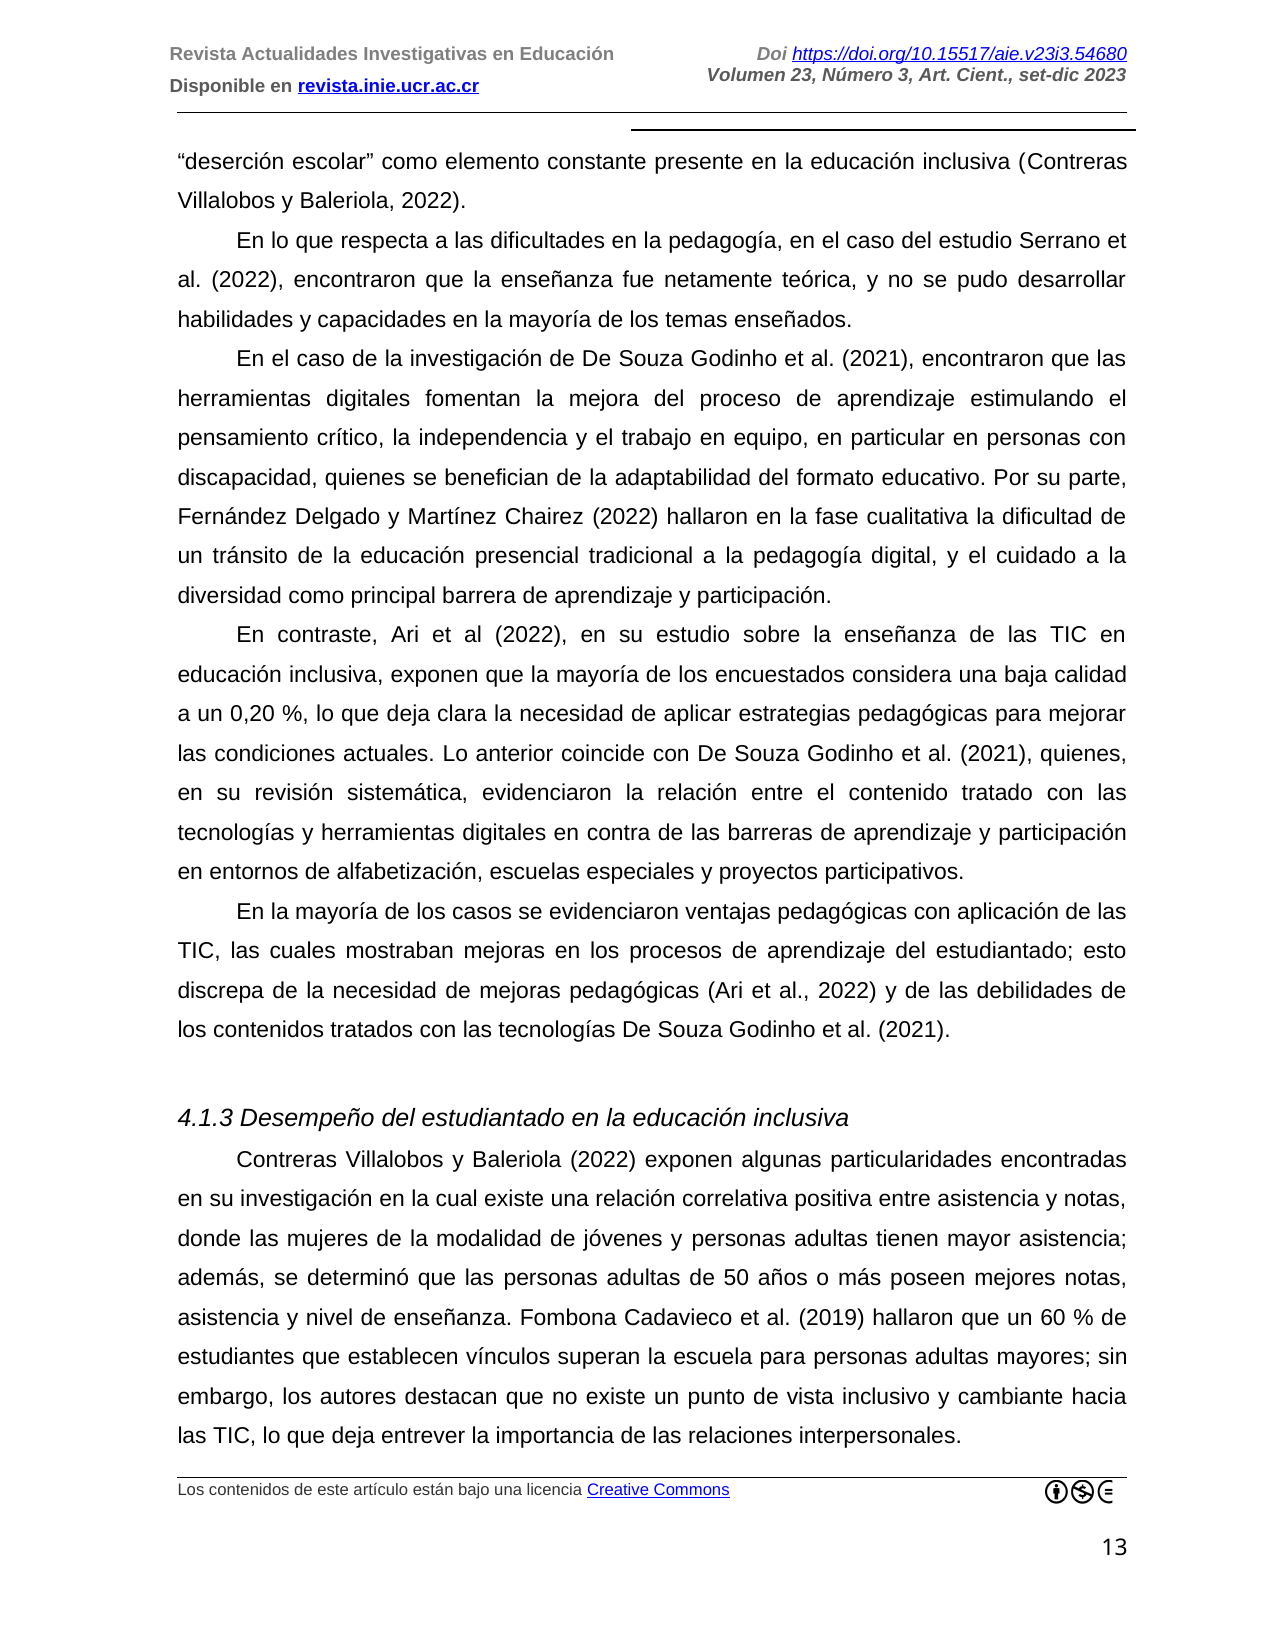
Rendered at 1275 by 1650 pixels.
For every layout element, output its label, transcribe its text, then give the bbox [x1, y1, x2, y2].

picture [1045, 1480, 1113, 1505]
text 4.1.3 Desempeño del estudiantado en la educación inclusiva [177, 1103, 1127, 1131]
text Contreras Villalobos y Baleriola (2022) exponen algunas particularidades encontradas en su investigación en la cual existe una relación correlativa positiva entre asistencia y notas, donde las mujeres de la modalidad de jóvenes y personas adultas tienen mayor asistencia; además, se determinó que las personas adultas de 50 años o más poseen mejores notas, asistencia y nivel de enseñanza. Fombona Cadavieco et al. (2019) hallaron que un 60 % de estudiantes que establecen vínculos superan la escuela para personas adultas mayores; sin embargo, los autores destacan que no existe un punto de vista inclusivo y cambiante hacia las TIC, lo que deja entrever la importancia de las relaciones interpersonales. [177, 1146, 1127, 1448]
text En la mayoría de los casos se evidenciaron ventajas pedagógicas con aplicación de las TIC, las cuales mostraban mejoras en los procesos de aprendizaje del estudiantado; esto discrepa de la necesidad de mejoras pedagógicas (Ari et al., 2022) y de las debilidades de los contenidos tratados con las tecnologías De Souza Godinho et al. (2021). [177, 898, 1127, 1043]
text En el caso de la investigación de De Souza Godinho et al. (2021), encontraron que las herramientas digitales fomentan la mejora del proceso de aprendizaje estimulando el pensamiento crítico, la independencia y el trabajo en equipo, en particular en personas con discapacidad, quienes se benefician de la adaptabilidad del formato educativo. Por su parte, Fernández Delgado y Martínez Chairez (2022) hallaron en la fase cualitativa la dificultad de un tránsito de la educación presencial tradicional a la pedagogía digital, y el cuidado a la diversidad como principal barrera de aprendizaje y participación. [177, 345, 1127, 608]
text En lo que respecta a las dificultades en la pedagogía, en el caso del estudio Serrano et al. (2022), encontraron que la enseñanza fue netamente teórica, y no se pudo desarrollar habilidades y capacidades en la mayoría de los temas enseñados. [177, 227, 1127, 332]
text En contraste, Ari et al (2022), en su estudio sobre la enseñanza de las TIC en educación inclusiva, exponen que la mayoría de los encuestados considera una baja calidad a un 0,20 %, lo que deja clara la necesidad de aplicar estrategias pedagógicas para mejorar las condiciones actuales. Lo anterior coincide con De Souza Godinho et al. (2021), quienes, en su revisión sistemática, evidenciaron la relación entre el contenido tratado con las tecnologías y herramientas digitales en contra de las barreras de aprendizaje y participación en entornos de alfabetización, escuelas especiales y proyectos participativos. [177, 621, 1127, 885]
